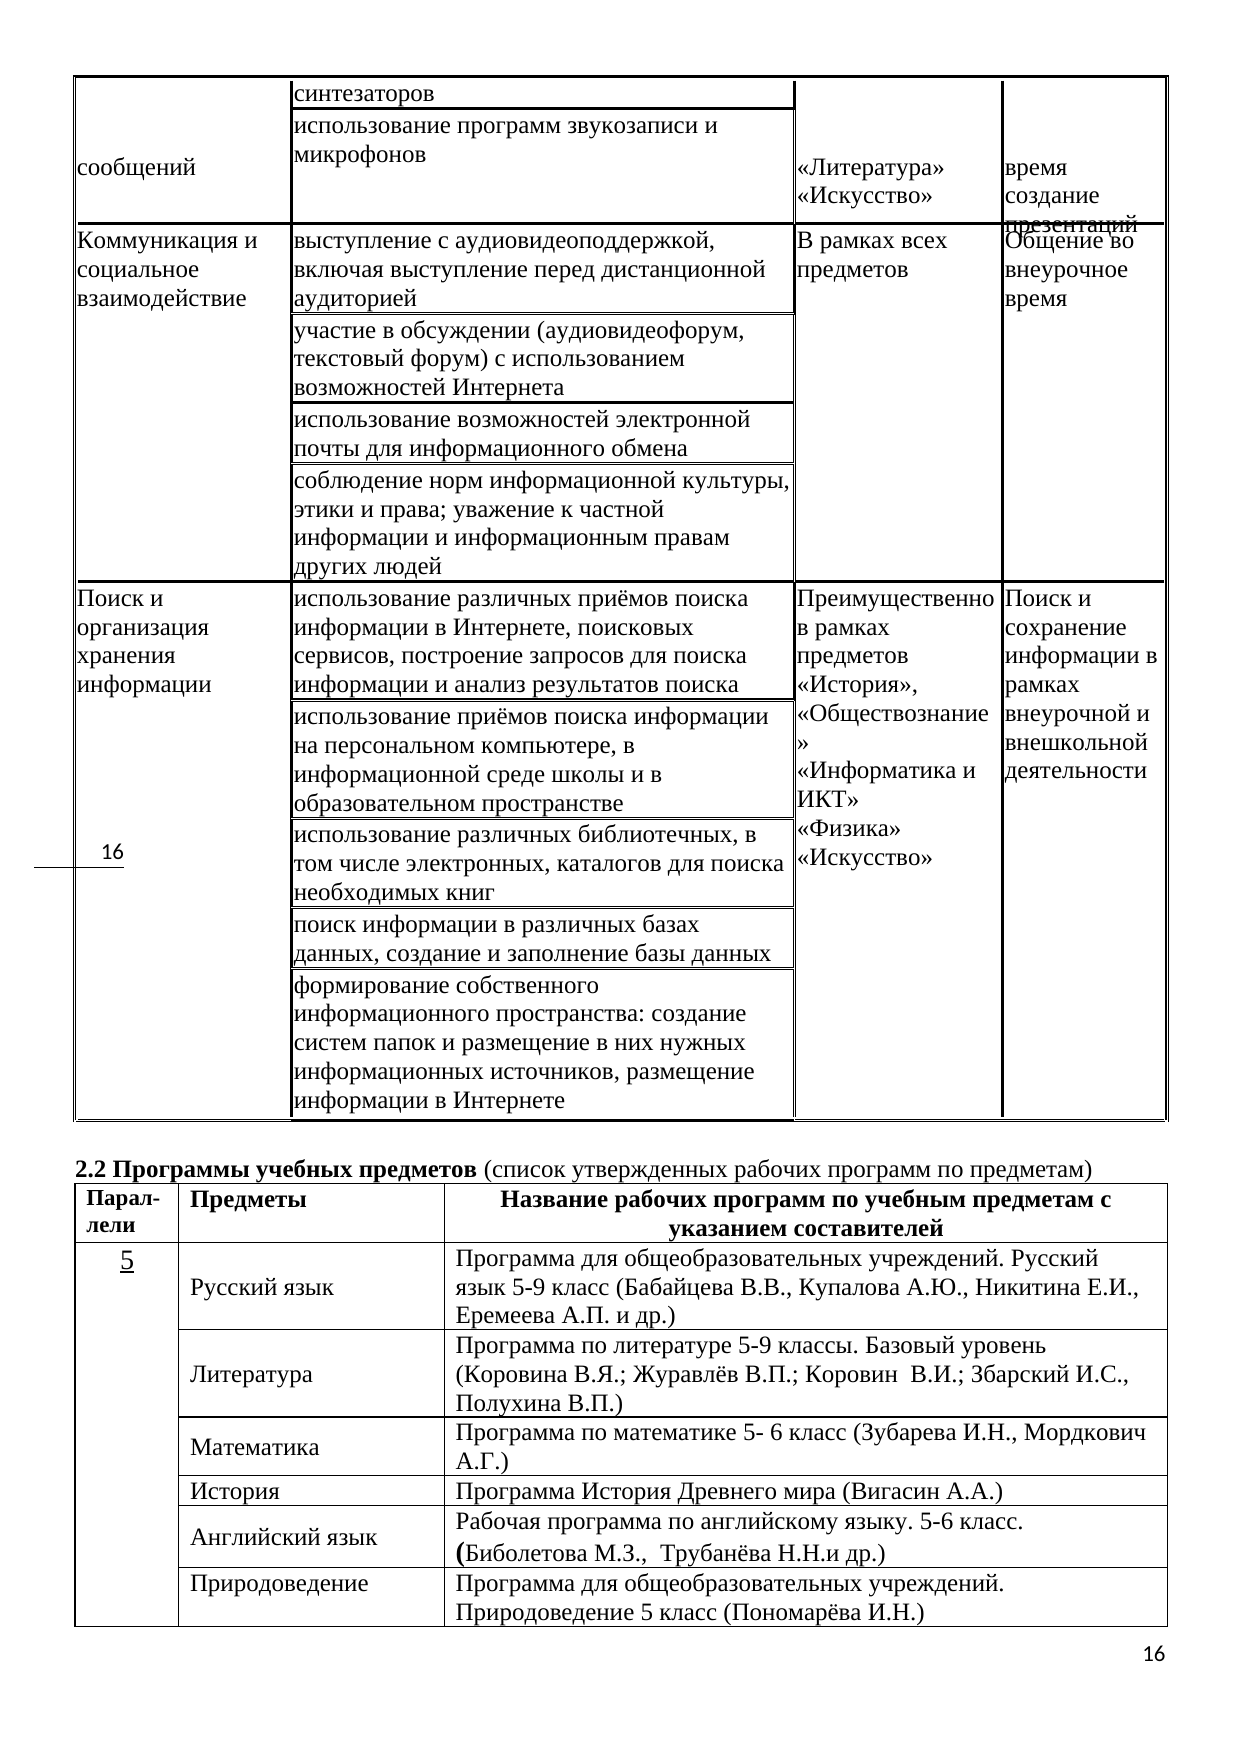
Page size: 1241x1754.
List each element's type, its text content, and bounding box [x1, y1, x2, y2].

subtitle 2.2 Программы учебных предметов (список утвержденных рабочих программ по предметам) [75, 1154, 1165, 1183]
table_cell формирование собственного информационного пространства: создание систем папок и размещение в них нужных информационных источников, размещение информации в Интернете [291, 970, 794, 1119]
table_header Парал-лели [76, 1184, 178, 1242]
table_cell Поиск и сохранение информации в рамках внеурочной и внешкольной деятельности [1002, 580, 1165, 1119]
table_cell использование приёмов поиска информации на персональном компьютере, в информационной среде школы и в образовательном пространстве [293, 702, 793, 816]
table_cell Природоведение [179, 1568, 444, 1626]
table_cell Русский язык [179, 1243, 444, 1329]
table_cell Коммуникация и социальное взаимодействие [76, 222, 290, 580]
table_cell Программа История Древнего мира (Вигасин А.А.) [445, 1476, 1167, 1505]
table_header Название рабочих программ по учебным предметам с указанием составителей [445, 1184, 1167, 1242]
table_cell Программа по математике 5- 6 класс (Зубарева И.Н., Мордкович А.Г.) [445, 1418, 1167, 1475]
table_cell Поиск и организация хранения информации [76, 580, 291, 1119]
table_cell участие в обсуждении (аудиовидеофорум, текстовый форум) с использованием возможностей Интернета [293, 315, 793, 401]
table_cell История [179, 1476, 444, 1505]
table_cell Математика [179, 1418, 444, 1475]
table_cell Программа для общеобразовательных учреждений. Русский язык 5-9 класс (Бабайцева В.В., Купалова А.Ю., Никитина Е.И., Еремеева А.П. и др.) [445, 1243, 1167, 1329]
table_header Предметы [179, 1184, 444, 1242]
table_cell использование возможностей электронной почты для информационного обмена [293, 404, 793, 462]
table_cell использование различных приёмов поиска информации в Интернете, поисковых сервисов, построение запросов для поиска информации и анализ результатов поиска [293, 583, 793, 698]
table_cell соблюдение норм информационной культуры, этики и права; уважение к частной информации и информационным правам других людей [293, 465, 793, 580]
table_cell поиск информации в различных базах данных, создание и заполнение базы данных [293, 909, 793, 967]
table_cell использование различных библиотечных, в том числе электронных, каталогов для поиска необходимых книг [293, 820, 793, 906]
table_cell использование программ звукозаписи и микрофонов [293, 110, 793, 222]
table_cell 5 [76, 1243, 178, 1626]
table_cell Программа по литературе 5-9 классы. Базовый уровень (Коровина В.Я.; Журавлёв В.П.; Коровин В.И.; Збарский И.С., Полухина В.П.) [445, 1330, 1167, 1416]
table_cell выступление с аудиовидеоподдержкой, включая выступление перед дистанционной аудиторией [293, 225, 793, 311]
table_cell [291, 78, 794, 107]
table_cell Программа для общеобразовательных учреждений. Природоведение 5 класс (Пономарёва И.Н.) [445, 1568, 1167, 1626]
table_cell Английский язык [179, 1506, 444, 1567]
table_cell Рабочая программа по английскому языку. 5-6 класс. (Биболетова М.З., Трубанёва Н.Н.и др.) [445, 1506, 1167, 1567]
table_cell Литература [179, 1330, 444, 1416]
table_cell В рамках всех предметов [796, 225, 1001, 580]
table_cell Преимущественно в рамках предметов «История», «Обществознание» «Информатика и ИКТ» «Физика» «Искусство» [794, 583, 1002, 1119]
table_cell Общение во внеурочное время [1004, 222, 1165, 580]
